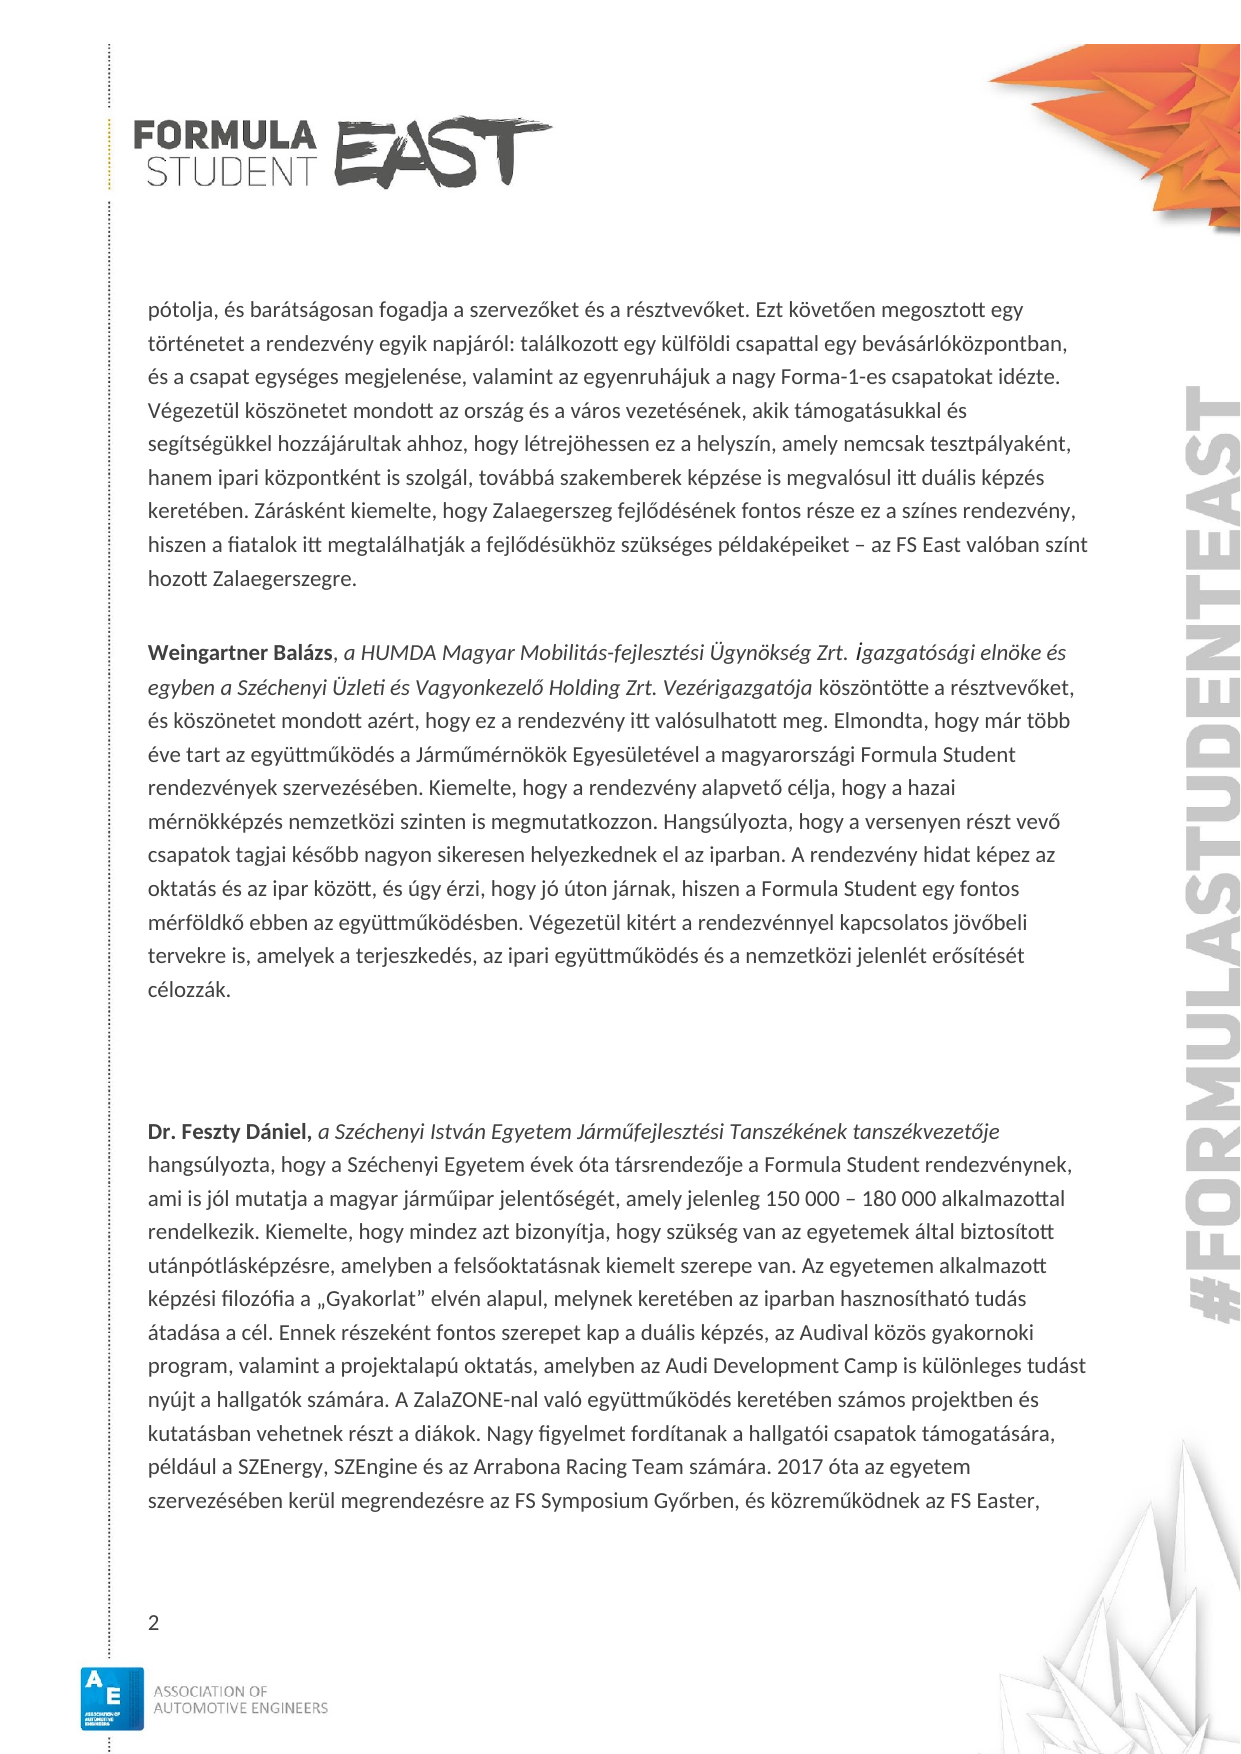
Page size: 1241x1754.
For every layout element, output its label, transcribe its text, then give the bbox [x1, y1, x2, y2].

picture [0, 44, 1241, 1754]
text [148, 1117, 1092, 1514]
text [148, 295, 1092, 592]
text Weingartner Balázs, a HUMDA Magyar Mobilitás-fejlesztési Ügynökség Zrt. igazgatósági elnöke és egyben a Széchenyi Üzleti és Vagyonkezelő Holding Zrt. Vezérigazgatója köszöntötte a résztvevőket, és köszönetet mondott azért, hogy ez a rendezvény itt valósulhatott meg. Elmondta, hogy már több éve tart az együttműködés a Járműmérnökök Egyesületével a magyarországi Formula Student rendezvények szervezésében. Kiemelte, hogy a rendezvény alapvető célja, hogy a hazai mérnökképzés nemzetközi szinten is megmutatkozzon. Hangsúlyozta, hogy a versenyen részt vevő csapatok tagjai később nagyon sikeresen helyezkednek el az iparban. A rendezvény hidat képez az oktatás és az ipar között, és úgy érzi, hogy jó úton járnak, hiszen a Formula Student egy fontos mérföldkő ebben az együttműködésben. Végezetül kitért a rendezvénnyel kapcsolatos jövőbeli tervekre is, amelyek a terjeszkedés, az ipari együttműködés és a nemzetközi jelenlét erősítését célozzák. [148, 635, 1092, 1003]
